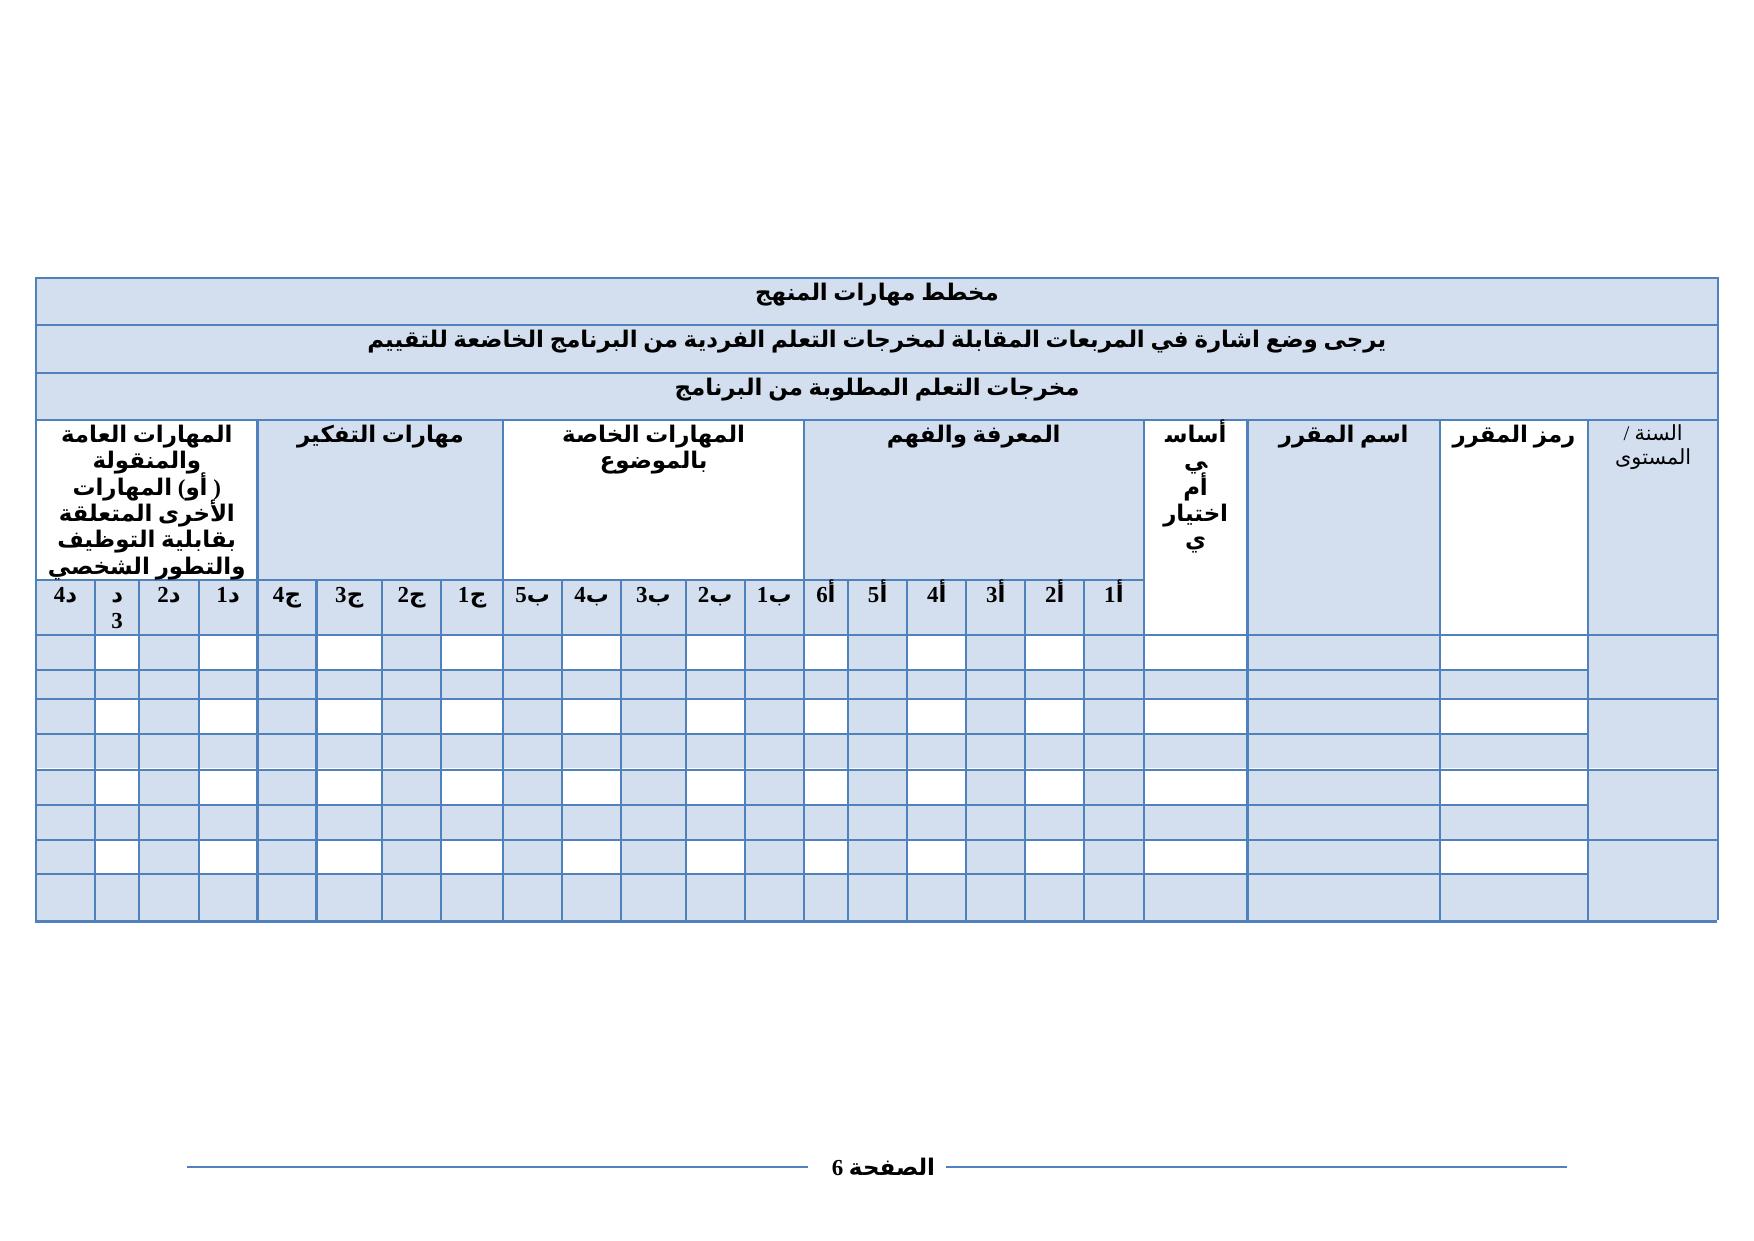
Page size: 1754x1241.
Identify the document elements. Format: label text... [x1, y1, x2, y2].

table_cell [1145, 806, 1246, 839]
table_cell [504, 735, 561, 768]
table_cell [1589, 636, 1717, 698]
table_cell [200, 671, 256, 698]
table_cell [1249, 806, 1439, 839]
table_cell [805, 700, 847, 733]
table_cell [687, 875, 744, 920]
table_cell [504, 700, 561, 733]
table_cell [1026, 875, 1083, 920]
table_cell مهارات التفكير [259, 421, 502, 579]
table_cell أ2 [1026, 581, 1083, 634]
table_cell [96, 875, 138, 920]
table_cell [849, 841, 906, 873]
table_cell [259, 841, 315, 873]
table_cell [849, 875, 906, 920]
table_cell [442, 700, 502, 733]
table_cell [140, 700, 198, 733]
table_cell [1026, 636, 1083, 669]
table_cell [504, 636, 561, 669]
table_cell [563, 875, 620, 920]
table_cell [318, 735, 381, 768]
table_cell أ3 [967, 581, 1024, 634]
table_cell [1085, 841, 1143, 873]
table_cell يرجى وضع اشارة في المربعات المقابلة لمخرجات التعلم الفردية من البرنامج الخاضعة للتقييم [37, 326, 1717, 372]
table_cell [37, 735, 94, 768]
table_cell [318, 875, 381, 920]
table_cell [967, 700, 1024, 733]
table_cell [1441, 671, 1587, 698]
table_cell [1145, 636, 1246, 669]
table_cell [1085, 771, 1143, 804]
table_cell [1026, 806, 1083, 839]
table_cell [1085, 806, 1143, 839]
table_cell المعرفة والفهم [805, 421, 1143, 579]
table_cell المهارات العامة والمنقولة ( أو) المهارات الأخرى المتعلقة بقابلية التوظيف والتطور الشخصي [37, 421, 256, 579]
table_cell [200, 700, 256, 733]
table_cell [967, 671, 1024, 698]
table_cell [383, 700, 440, 733]
table_cell [96, 806, 138, 839]
table_cell [849, 771, 906, 804]
table_cell [140, 771, 198, 804]
table_cell [622, 636, 685, 669]
table_cell [687, 671, 744, 698]
table_cell [687, 636, 744, 669]
table_cell [563, 771, 620, 804]
table_cell [259, 735, 315, 768]
table_cell [1026, 771, 1083, 804]
table_cell د1 [200, 581, 256, 634]
table_cell [687, 735, 744, 768]
table_cell [504, 806, 561, 839]
table_cell [504, 841, 561, 873]
table_cell [259, 771, 315, 804]
table_cell [805, 636, 847, 669]
table_cell [1589, 700, 1717, 768]
table_cell [96, 735, 138, 768]
table_cell أ1 [1085, 581, 1143, 634]
table_cell [805, 735, 847, 768]
table_cell [200, 875, 256, 920]
table_cell [383, 771, 440, 804]
table_cell [383, 636, 440, 669]
table_cell [1249, 735, 1439, 768]
table_cell [504, 771, 561, 804]
table_cell ب1 [746, 581, 803, 634]
table_cell [967, 771, 1024, 804]
table_cell [318, 771, 381, 804]
table_cell [37, 771, 94, 804]
table_cell [140, 671, 198, 698]
table_cell [1145, 700, 1246, 733]
table_cell [1085, 735, 1143, 768]
table_cell [622, 875, 685, 920]
table_cell [96, 636, 138, 669]
table_cell [563, 636, 620, 669]
table_cell [96, 841, 138, 873]
table_cell [687, 771, 744, 804]
table_cell [200, 806, 256, 839]
table_cell [442, 806, 502, 839]
table_cell [622, 671, 685, 698]
table_cell [746, 771, 803, 804]
table_cell [1249, 636, 1439, 669]
table_cell [746, 875, 803, 920]
table_cell [200, 841, 256, 873]
table_cell ب3 [622, 581, 685, 634]
table_header مخطط مهارات المنهج [37, 279, 1717, 324]
table_cell [849, 636, 906, 669]
table_cell [1145, 771, 1246, 804]
table_cell [849, 671, 906, 698]
table_cell [1145, 735, 1246, 768]
table_cell [259, 671, 315, 698]
table_cell [96, 700, 138, 733]
table_cell [967, 875, 1024, 920]
table_cell [1085, 636, 1143, 669]
table_cell [746, 841, 803, 873]
table_cell د4 [37, 581, 94, 634]
table_cell [849, 700, 906, 733]
table_cell [37, 700, 94, 733]
table_cell [37, 636, 94, 669]
table_cell [1026, 700, 1083, 733]
table_cell [1026, 735, 1083, 768]
table_cell [908, 700, 965, 733]
table_cell [140, 735, 198, 768]
table_cell [1441, 806, 1587, 839]
table_cell [967, 735, 1024, 768]
table_cell [1441, 636, 1587, 669]
table_cell [1145, 841, 1246, 873]
table_cell المهارات الخاصة بالموضوع [504, 421, 803, 579]
table_cell [259, 636, 315, 669]
table_cell [318, 700, 381, 733]
table_cell [805, 806, 847, 839]
table_cell [908, 735, 965, 768]
table_cell [805, 841, 847, 873]
table_cell [1145, 875, 1246, 920]
table_cell د3 [96, 581, 138, 634]
table_cell [746, 636, 803, 669]
table_cell [37, 875, 94, 920]
table_cell [200, 735, 256, 768]
table_cell [383, 806, 440, 839]
table_cell [96, 771, 138, 804]
table_cell [908, 841, 965, 873]
table_cell رمز المقرر [1441, 421, 1587, 634]
table_cell [442, 636, 502, 669]
table_cell [967, 636, 1024, 669]
table_cell مخرجات التعلم المطلوبة من البرنامج [37, 374, 1717, 419]
table_cell [140, 636, 198, 669]
table_cell [908, 671, 965, 698]
table_cell [37, 806, 94, 839]
table_cell [908, 875, 965, 920]
table_cell [96, 671, 138, 698]
table_cell اسم المقرر [1249, 421, 1439, 634]
table_cell د2 [140, 581, 198, 634]
table_cell [908, 636, 965, 669]
table_cell [746, 671, 803, 698]
table_cell السنة / المستوى [1589, 421, 1717, 634]
table_cell [1249, 875, 1439, 920]
table_cell [1085, 875, 1143, 920]
table_cell [1145, 671, 1246, 698]
table_cell [563, 841, 620, 873]
table_cell [200, 636, 256, 669]
table_cell [563, 700, 620, 733]
table_cell [563, 671, 620, 698]
table_cell [383, 841, 440, 873]
table_cell [849, 735, 906, 768]
table_cell أ6 [805, 581, 847, 634]
table_cell [383, 875, 440, 920]
table_cell [442, 735, 502, 768]
table_cell [442, 671, 502, 698]
table_cell [140, 806, 198, 839]
table_cell [1026, 671, 1083, 698]
table_cell ج3 [318, 581, 381, 634]
table_cell [849, 806, 906, 839]
table_cell [504, 875, 561, 920]
table_cell [1249, 771, 1439, 804]
table_cell [1441, 875, 1587, 920]
table_cell أ4 [908, 581, 965, 634]
table_cell [200, 771, 256, 804]
table_cell [318, 636, 381, 669]
table_cell [746, 806, 803, 839]
table_cell [259, 700, 315, 733]
table_cell [442, 841, 502, 873]
table_cell [442, 875, 502, 920]
table_cell [318, 671, 381, 698]
table_cell [1085, 700, 1143, 733]
table_cell [318, 841, 381, 873]
table_cell [687, 700, 744, 733]
table_cell [622, 735, 685, 768]
table_cell ب2 [687, 581, 744, 634]
table_cell [318, 806, 381, 839]
table_cell [1589, 841, 1717, 920]
table_cell [383, 671, 440, 698]
table_cell ج2 [383, 581, 440, 634]
table_cell [622, 841, 685, 873]
table_cell [442, 771, 502, 804]
table_cell [37, 841, 94, 873]
table_cell [1249, 841, 1439, 873]
table_cell [746, 735, 803, 768]
table_cell [622, 700, 685, 733]
table_cell [1441, 771, 1587, 804]
table_cell [1249, 671, 1439, 698]
table_cell [1441, 700, 1587, 733]
table_cell [805, 771, 847, 804]
table_cell [622, 806, 685, 839]
table_cell [805, 671, 847, 698]
table_cell ج1 [442, 581, 502, 634]
table_cell [1441, 735, 1587, 768]
table_cell [687, 806, 744, 839]
table_cell [908, 771, 965, 804]
table_cell [908, 806, 965, 839]
table_cell [504, 671, 561, 698]
table_cell [805, 875, 847, 920]
table_cell [563, 806, 620, 839]
table_cell [1249, 700, 1439, 733]
table_cell [746, 700, 803, 733]
table_cell [967, 841, 1024, 873]
table_cell [1589, 771, 1717, 839]
table_cell [967, 806, 1024, 839]
table_cell [687, 841, 744, 873]
table_cell [563, 735, 620, 768]
table_cell ج4 [259, 581, 315, 634]
table_cell [1026, 841, 1083, 873]
table_cell [140, 875, 198, 920]
table_cell [259, 875, 315, 920]
table_cell [383, 735, 440, 768]
table_cell [259, 806, 315, 839]
table_cell [1085, 671, 1143, 698]
table_cell [1441, 841, 1587, 873]
table_cell ب4 [563, 581, 620, 634]
table_cell أ5 [849, 581, 906, 634]
table_cell [140, 841, 198, 873]
table_cell أساسي أم اختياري [1145, 421, 1246, 634]
table_cell [622, 771, 685, 804]
table_cell [37, 671, 94, 698]
table_cell ب5 [504, 581, 561, 634]
